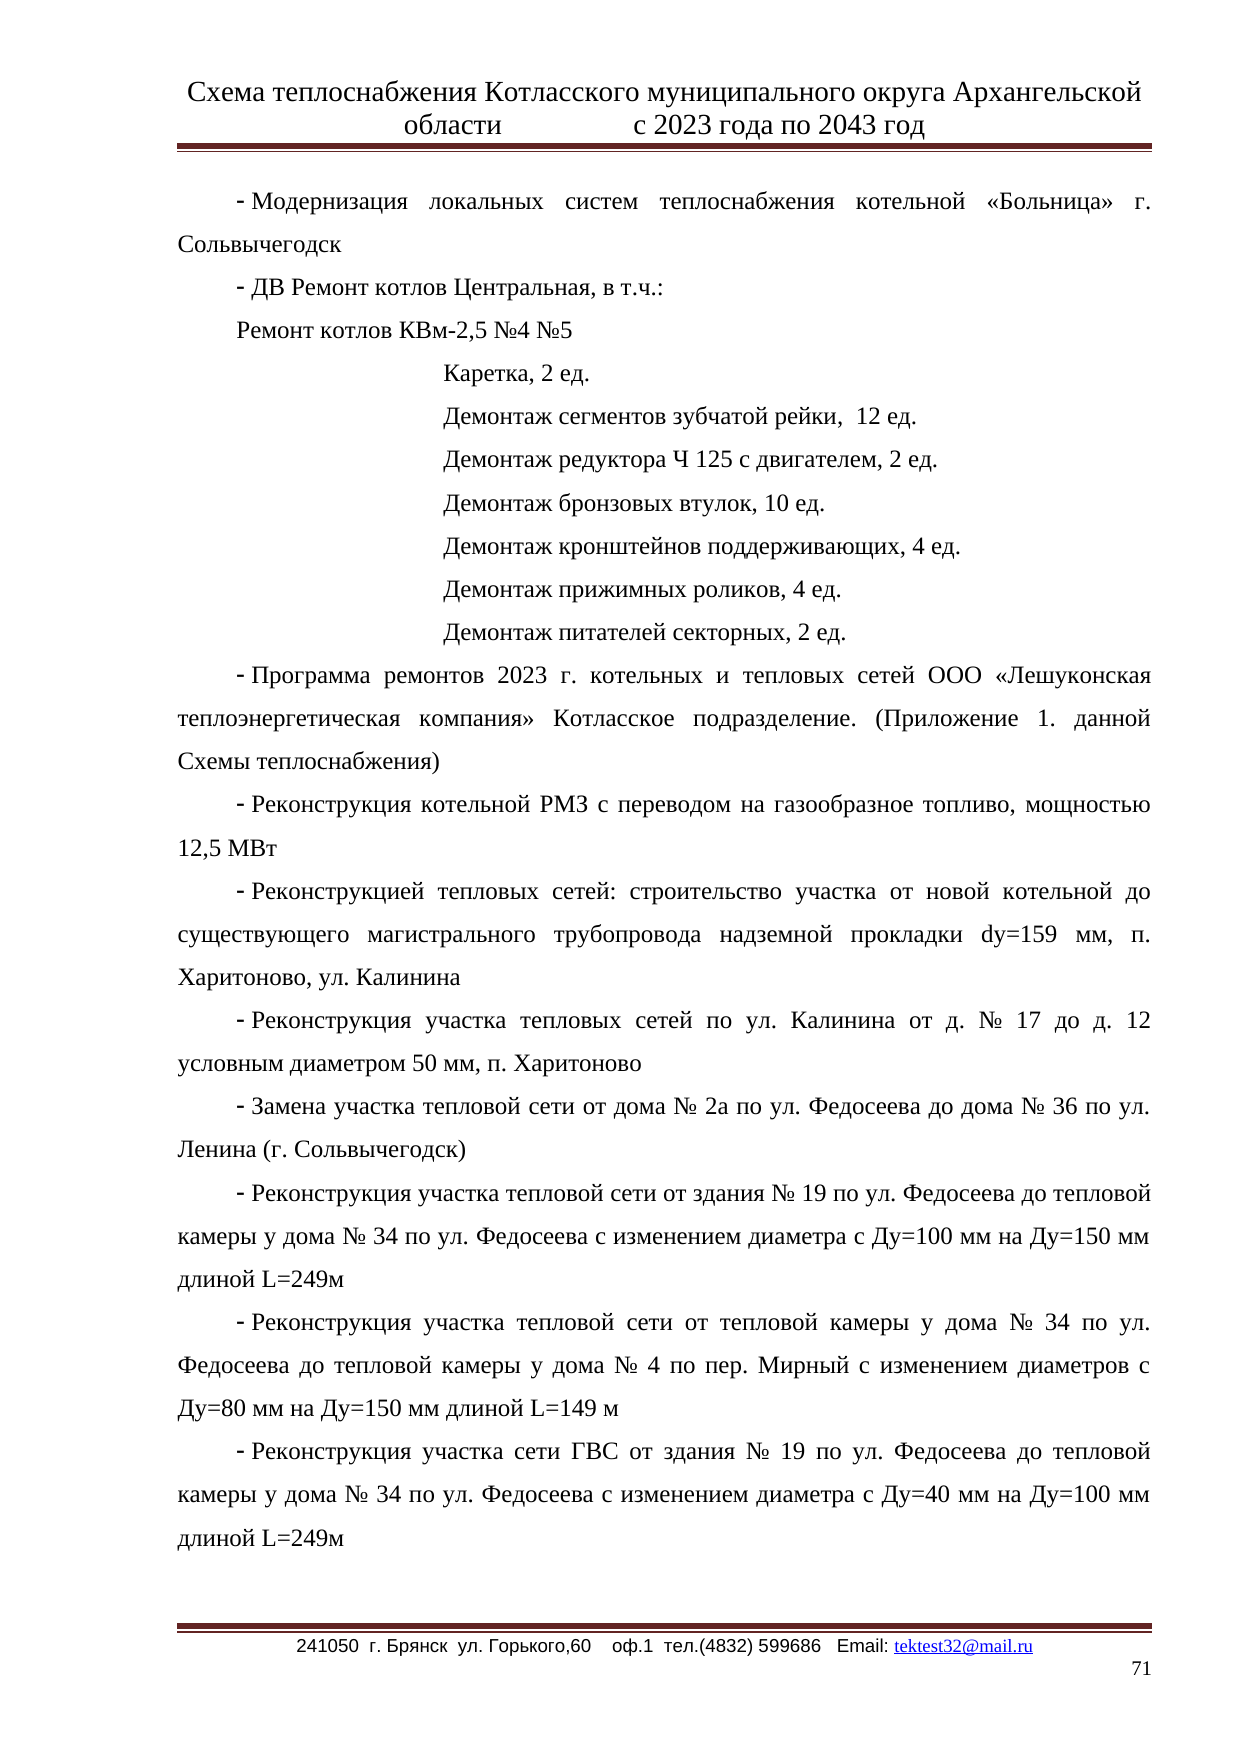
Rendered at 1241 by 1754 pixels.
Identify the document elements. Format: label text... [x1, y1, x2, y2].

list Реконструкцией тепловых сетей: строительство участка от новой котельной до существующего магистрального трубопровода надземной прокладки dy=159 мм, п. Харитоново, ул. Калинина [177, 876, 1152, 991]
list Реконструкция участка тепловой сети от тепловой камеры у дома № 34 по ул. Федосеева до тепловой камеры у дома № 4 по пер. Мирный с изменением диаметров с Ду=80 мм на Ду=150 мм длиной L=149 м [177, 1307, 1152, 1422]
list Замена участка тепловой сети от дома № 2а по ул. Федосеева до дома № 36 по ул. Ленина (г. Сольвычегодск) [177, 1091, 1152, 1163]
list Реконструкция участка тепловой сети от здания № 19 по ул. Федосеева до тепловой камеры у дома № 34 по ул. Федосеева с изменением диаметра с Ду=100 мм на Ду=150 мм длиной L=249м [177, 1178, 1152, 1293]
list Модернизация локальных систем теплоснабжения котельной «Больница» г. Сольвычегодск [177, 186, 1152, 258]
text Демонтаж питателей секторных, 2 ед. [177, 617, 1152, 646]
text Демонтаж редуктора Ч 125 с двигателем, 2 ед. [177, 444, 1152, 473]
text Каретка, 2 ед. [177, 358, 1152, 387]
text Ремонт котлов КВм-2,5 №4 №5 [177, 315, 1152, 344]
list Программа ремонтов 2023 г. котельных и тепловых сетей ООО «Лешуконская теплоэнергетическая компания» Котласское подразделение. (Приложение 1. данной Схемы теплоснабжения) [177, 660, 1152, 775]
text Демонтаж бронзовых втулок, 10 ед. [177, 488, 1152, 516]
list Реконструкция участка тепловых сетей по ул. Калинина от д. № 17 до д. 12 условным диаметром 50 мм, п. Харитоново [177, 1005, 1152, 1077]
list Реконструкция участка сети ГВС от здания № 19 по ул. Федосеева до тепловой камеры у дома № 34 по ул. Федосеева с изменением диаметра с Ду=40 мм на Ду=100 мм длиной L=249м [177, 1436, 1152, 1551]
text Демонтаж прижимных роликов, 4 ед. [177, 574, 1152, 603]
list ДВ Ремонт котлов Центральная, в т.ч.: [177, 272, 1152, 301]
list Реконструкция котельной РМЗ с переводом на газообразное топливо, мощностью 12,5 МВт [177, 789, 1152, 861]
text Демонтаж сегментов зубчатой рейки, 12 ед. [177, 401, 1152, 430]
text Демонтаж кронштейнов поддерживающих, 4 ед. [177, 531, 1152, 559]
